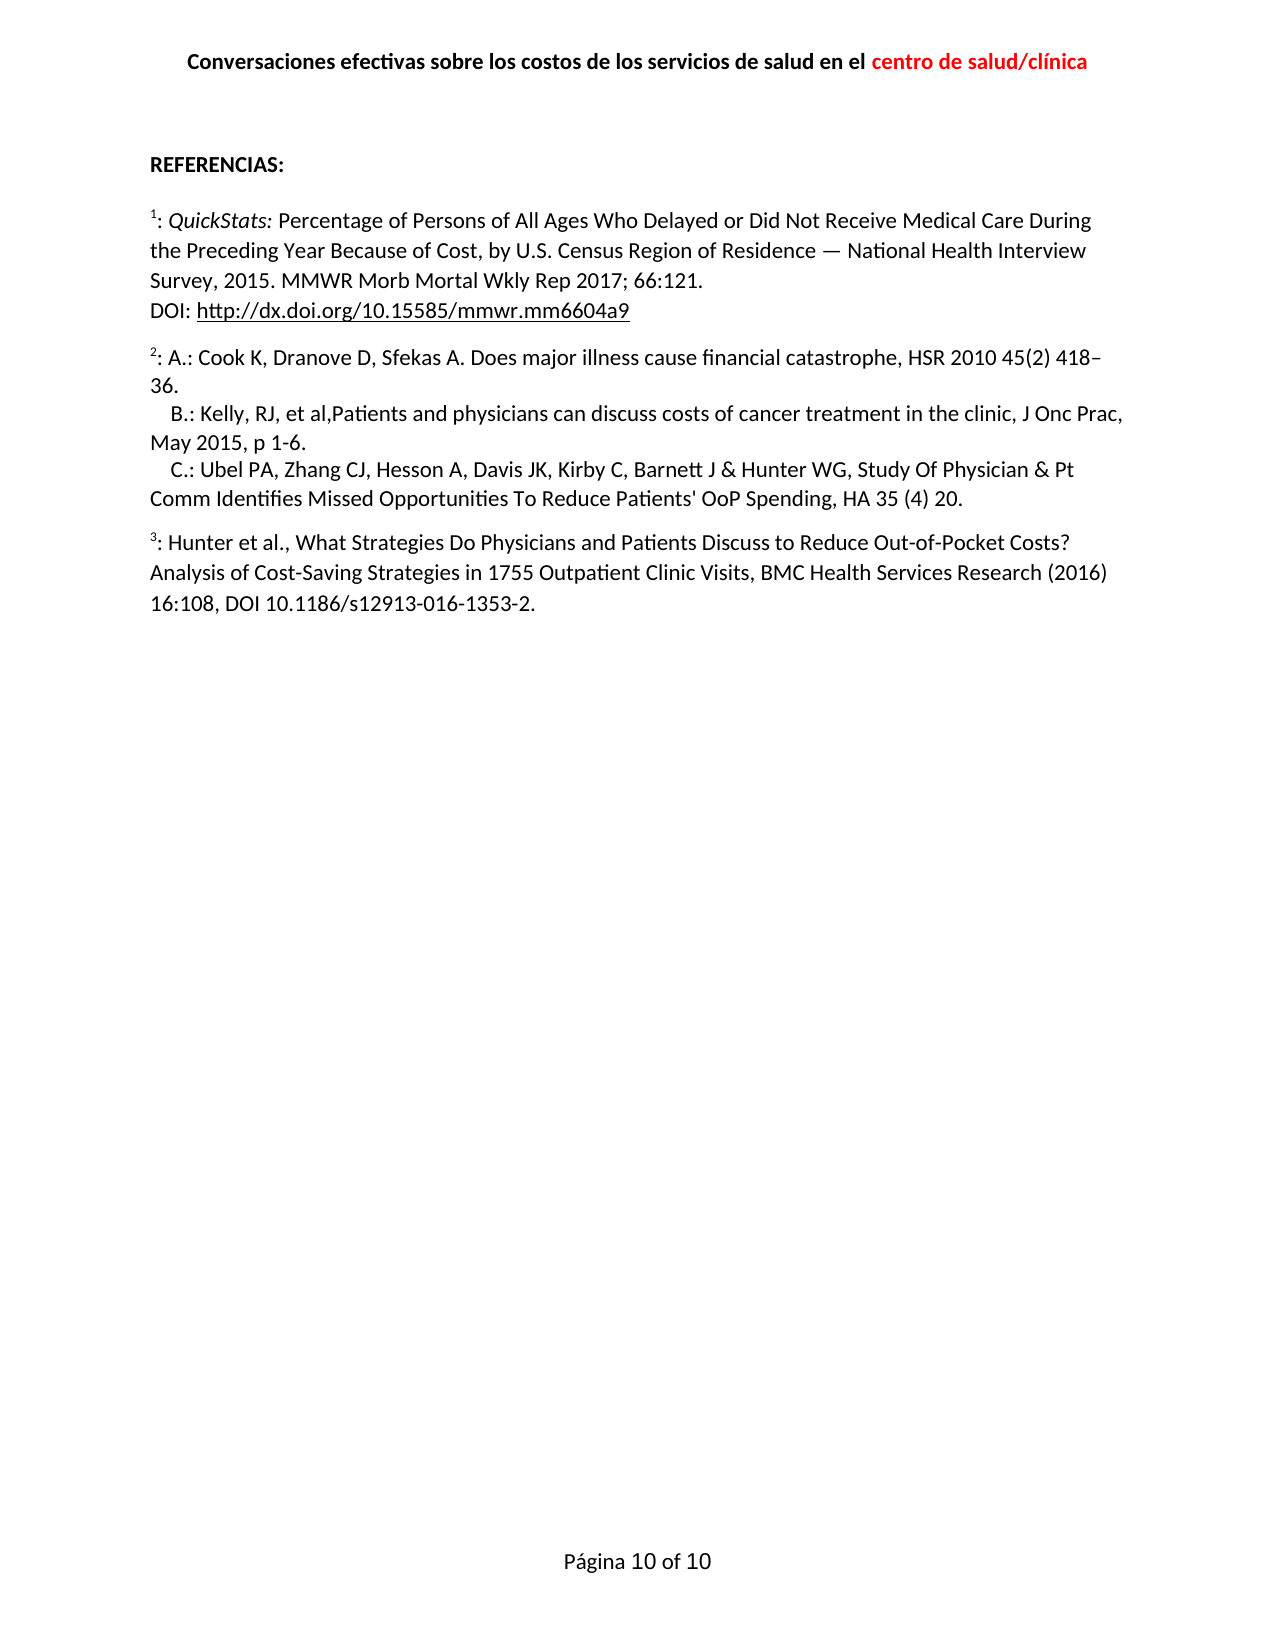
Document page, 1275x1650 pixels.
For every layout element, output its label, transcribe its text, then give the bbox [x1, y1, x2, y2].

text REFERENCIAS: [150, 150, 1125, 178]
text B.: Kelly, RJ, et al,Patients and physicians can discuss costs of cancer treatment in the clinic, J Onc Prac, May 2015, p 1-6. [150, 399, 1125, 456]
text 2: A.: Cook K, Dranove D, Sfekas A. Does major illness cause financial catastrophe, HSR 2010 45(2) 418–36. [150, 343, 1125, 399]
text 3: Hunter et al., What Strategies Do Physicians and Patients Discuss to Reduce Out-of-Pocket Costs? Analysis of Cost-Saving Strategies in 1755 Outpatient Clinic Visits, BMC Health Services Research (2016) 16:108, DOI 10.1186/s12913-016-1353-2. [150, 528, 1125, 617]
text 1: QuickStats: Percentage of Persons of All Ages Who Delayed or Did Not Receive Medical Care During the Preceding Year Because of Cost, by U.S. Census Region of Residence — National Health Interview Survey, 2015. MMWR Morb Mortal Wkly Rep 2017; 66:121. DOI: http://dx.doi.org/10.15585/mmwr.mm6604a9 [150, 206, 1125, 325]
text C.: Ubel PA, Zhang CJ, Hesson A, Davis JK, Kirby C, Barnett J & Hunter WG, Study Of Physician & Pt Comm Identifies Missed Opportunities To Reduce Patients' OoP Spending, HA 35 (4) 20. [150, 456, 1125, 512]
